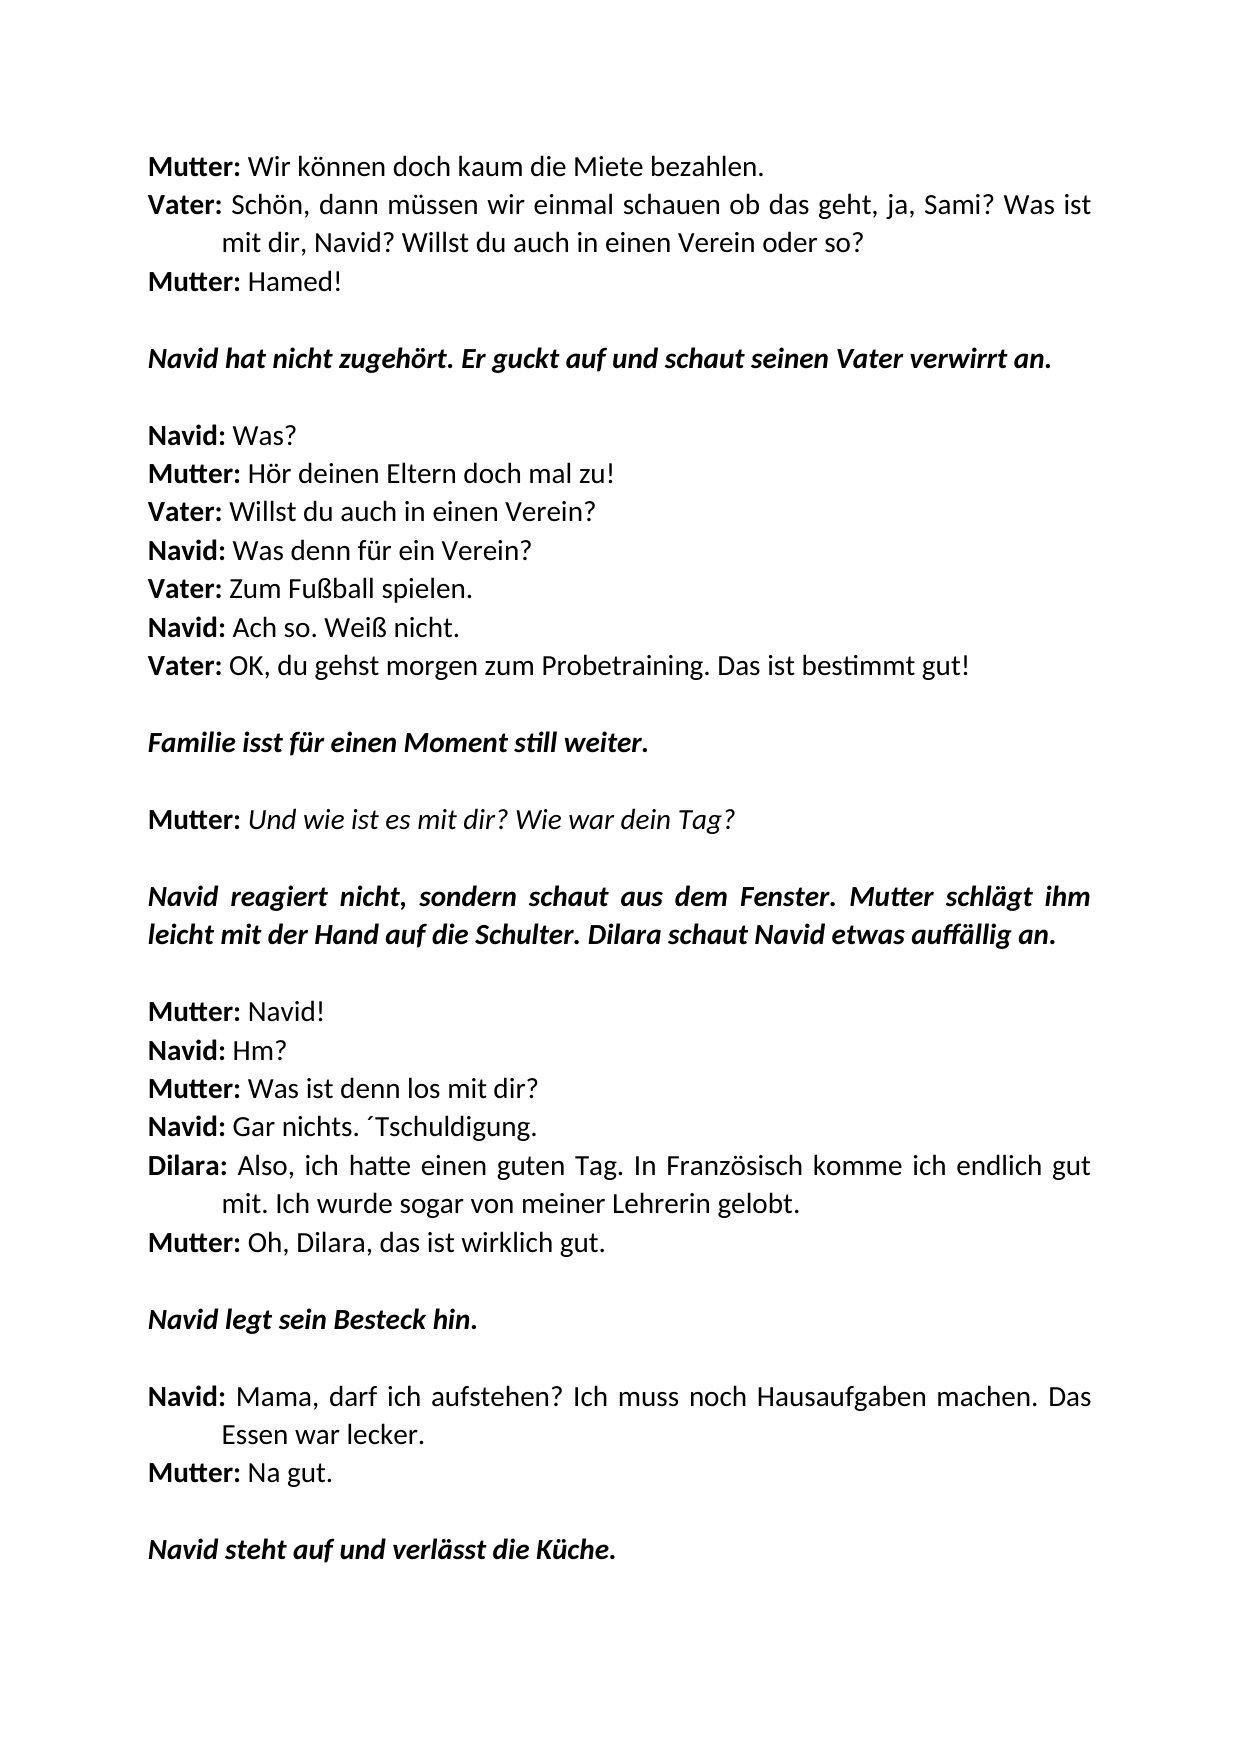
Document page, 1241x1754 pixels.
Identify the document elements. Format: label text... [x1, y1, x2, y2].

text Mutter: Na gut. [148, 1454, 1093, 1490]
text Familie isst für einen Moment still weiter. [148, 724, 1093, 760]
text Mutter: Wir können doch kaum die Miete bezahlen. [148, 148, 1093, 183]
text Navid hat nicht zugehört. Er guckt auf und schaut seinen Vater verwirrt an. [148, 340, 1093, 375]
text Navid: Hm? [148, 1032, 1093, 1067]
text Navid: Was denn für ein Verein? [148, 532, 1093, 568]
text Navid legt sein Besteck hin. [148, 1301, 1093, 1336]
text Navid: Gar nichts. ´Tschuldigung. [148, 1108, 1093, 1144]
text Vater: Zum Fußball spielen. [148, 570, 1093, 606]
text Mutter: Navid! [148, 993, 1093, 1029]
text Mutter: Hamed! [148, 263, 1093, 298]
text Navid reagiert nicht, sondern schaut aus dem Fenster. Mutter schlägt ihm leicht mit der Hand auf die Schulter. Dilara schaut Navid etwas auffällig an. [148, 878, 1093, 952]
text Mutter: Was ist denn los mit dir? [148, 1070, 1093, 1106]
text Vater: Schön, dann müssen wir einmal schauen ob das geht, ja, Sami? Was ist mit dir, Navid? Willst du auch in einen Verein oder so? [148, 186, 1093, 260]
text Navid steht auf und verlässt die Küche. [148, 1531, 1093, 1567]
text Mutter: Hör deinen Eltern doch mal zu! [148, 455, 1093, 491]
text Dilara: Also, ich hatte einen guten Tag. In Französisch komme ich endlich gut mit. Ich wurde sogar von meiner Lehrerin gelobt. [148, 1147, 1093, 1221]
text Mutter: Und wie ist es mit dir? Wie war dein Tag? [148, 801, 1093, 837]
text Navid: Was? [148, 417, 1093, 452]
text Navid: Ach so. Weiß nicht. [148, 609, 1093, 644]
text Navid: Mama, darf ich aufstehen? Ich muss noch Hausaufgaben machen. Das Essen war lecker. [148, 1378, 1093, 1452]
text Vater: Willst du auch in einen Verein? [148, 493, 1093, 529]
text Vater: OK, du gehst morgen zum Probetraining. Das ist bestimmt gut! [148, 647, 1093, 683]
text Mutter: Oh, Dilara, das ist wirklich gut. [148, 1224, 1093, 1259]
